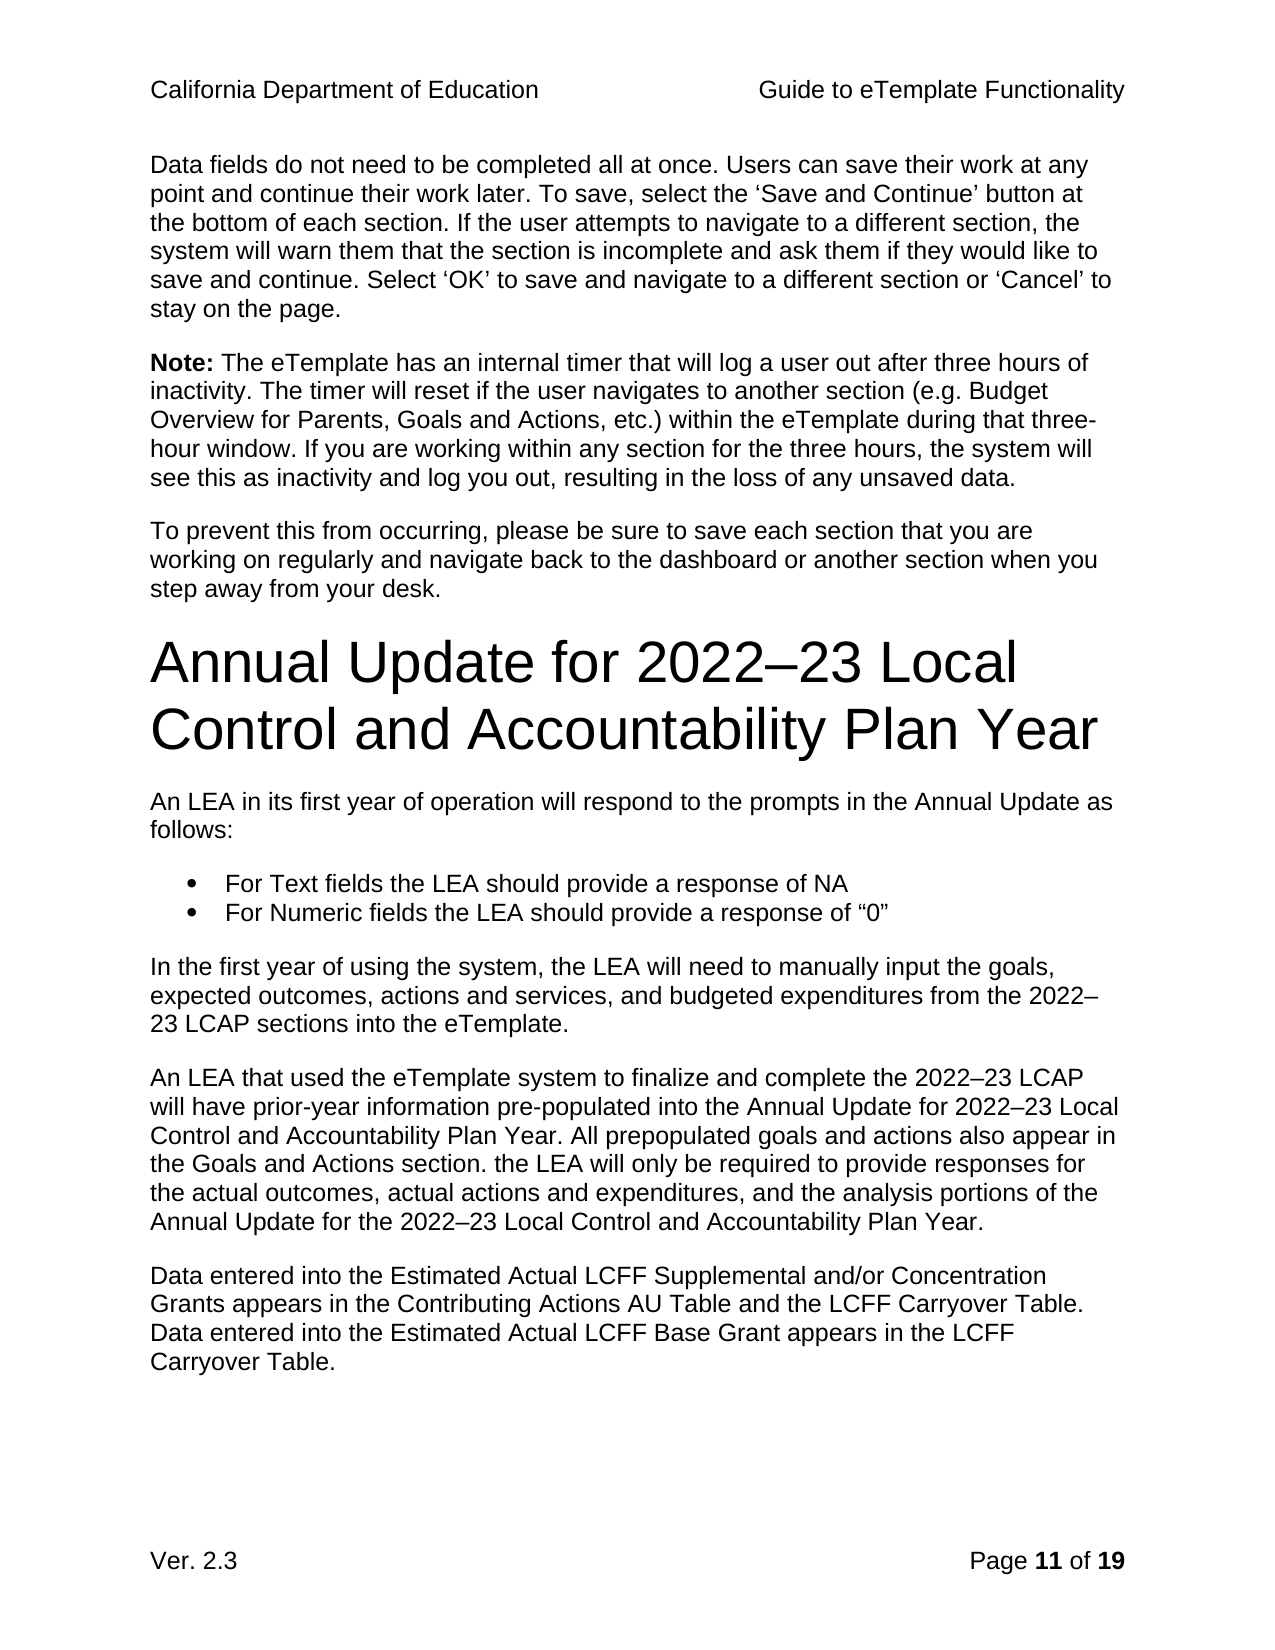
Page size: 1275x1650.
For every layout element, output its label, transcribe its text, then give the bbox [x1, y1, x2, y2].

list For Text fields the LEA should provide a response of NA [187, 869, 1125, 898]
subtitle Annual Update for 2022–23 Local Control and Accountability Plan Year [150, 627, 1125, 762]
text Data entered into the Estimated Actual LCFF Supplemental and/or Concentration Grants appears in the Contributing Actions AU Table and the LCFF Carryover Table. Data entered into the Estimated Actual LCFF Base Grant appears in the LCFF Carryover Table. [150, 1261, 1125, 1376]
text Data fields do not need to be completed all at once. Users can save their work at any point and continue their work later. To save, select the ‘Save and Continue’ button at the bottom of each section. If the user attempts to navigate to a different section, the system will warn them that the section is incomplete and ask them if they would like to save and continue. Select ‘OK’ to save and navigate to a different section or ‘Cancel’ to stay on the page. [150, 150, 1125, 322]
text Note: The eTemplate has an internal timer that will log a user out after three hours of inactivity. The timer will reset if the user navigates to another section (e.g. Budget Overview for Parents, Goals and Actions, etc.) within the eTemplate during that three-hour window. If you are working within any section for the three hours, the system will see this as inactivity and log you out, resulting in the loss of any unsaved data. [150, 347, 1125, 491]
text An LEA in its first year of operation will respond to the prompts in the Annual Update as follows: [150, 787, 1125, 844]
list For Numeric fields the LEA should provide a response of “0” [187, 898, 1125, 927]
text To prevent this from occurring, please be sure to save each section that you are working on regularly and navigate back to the dashboard or another section when you step away from your desk. [150, 516, 1125, 602]
text An LEA that used the eTemplate system to finalize and complete the 2022–23 LCAP will have prior-year information pre-populated into the Annual Update for 2022–23 Local Control and Accountability Plan Year. All prepopulated goals and actions also appear in the Goals and Actions section. the LEA will only be required to provide responses for the actual outcomes, actual actions and expenditures, and the analysis portions of the Annual Update for the 2022–23 Local Control and Accountability Plan Year. [150, 1063, 1125, 1236]
text In the first year of using the system, the LEA will need to manually input the goals, expected outcomes, actions and services, and budgeted expenditures from the 2022–23 LCAP sections into the eTemplate. [150, 952, 1125, 1038]
